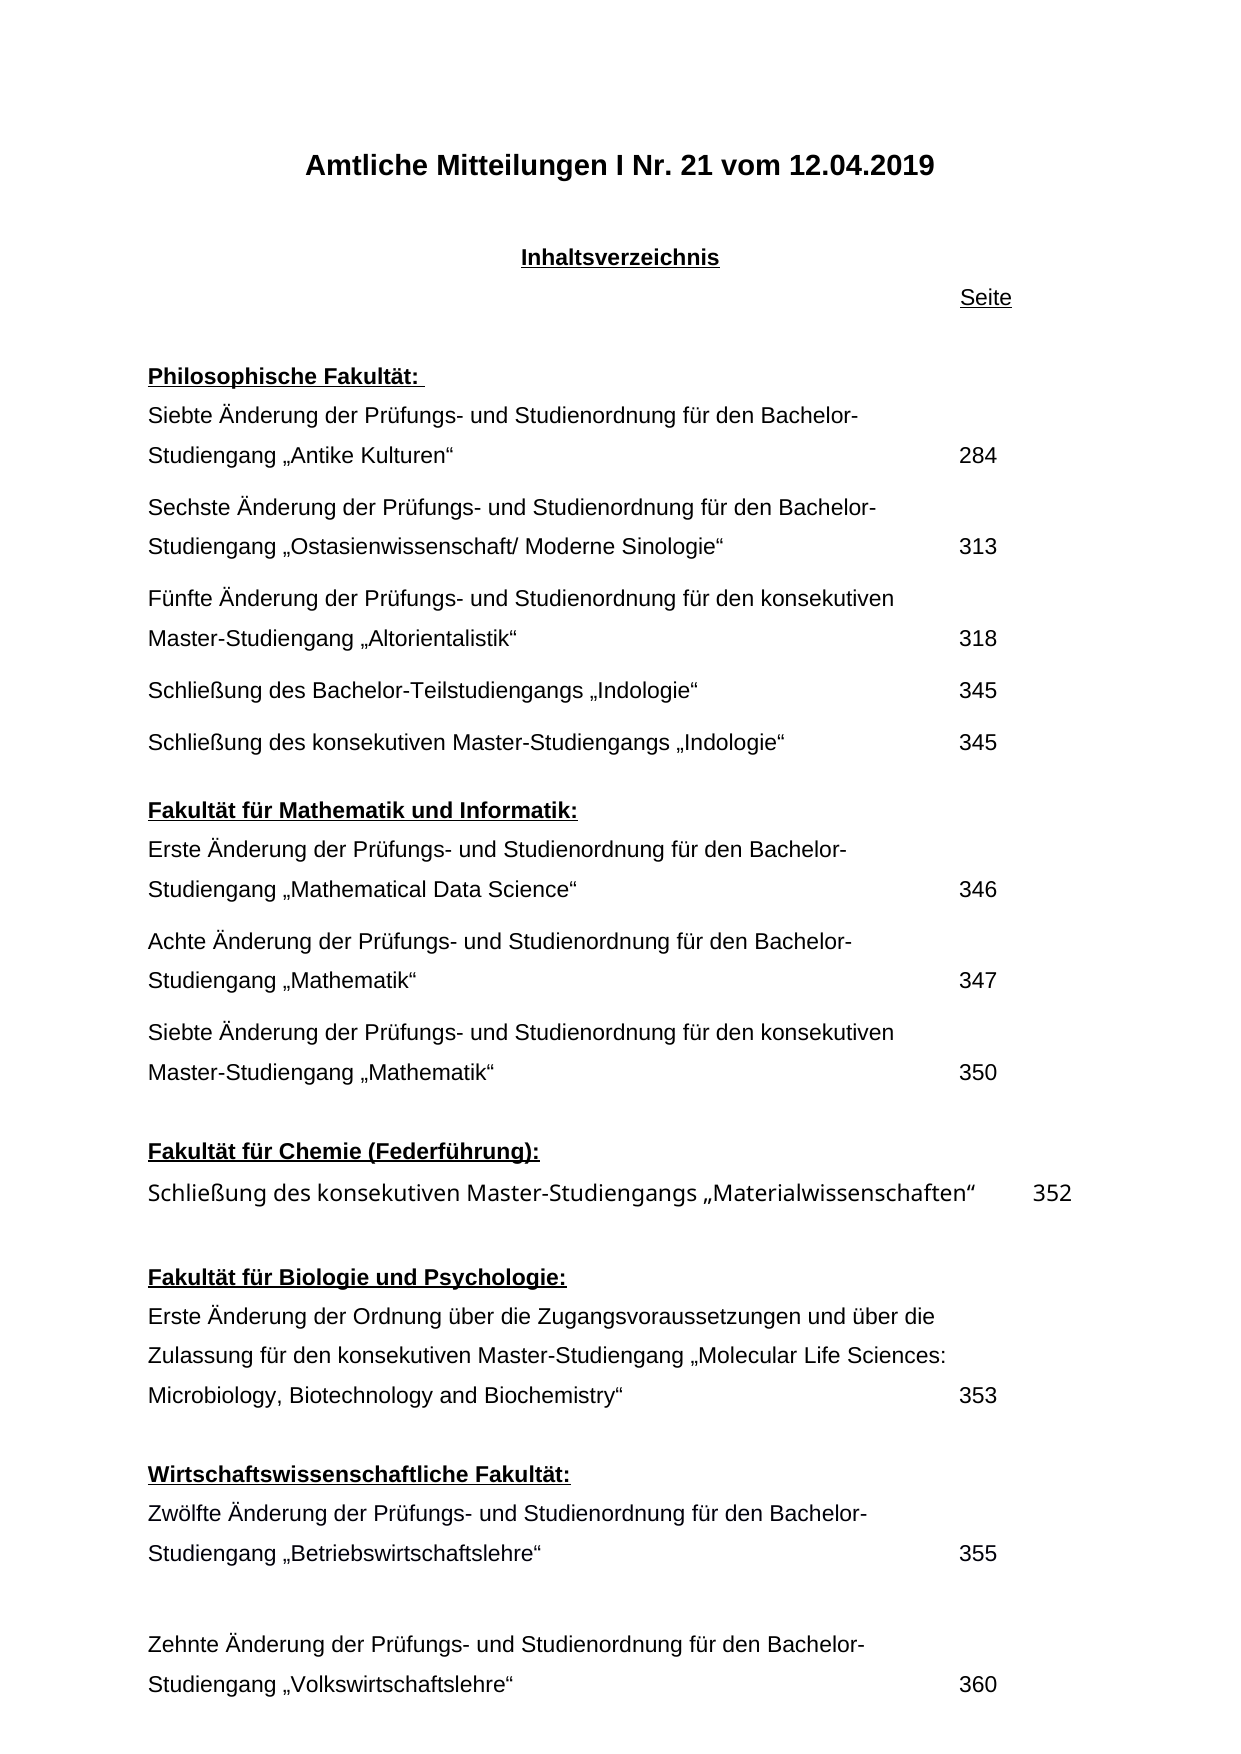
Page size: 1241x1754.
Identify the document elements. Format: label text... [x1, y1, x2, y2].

text Amtliche Mitteilungen I Nr. 21 vom 12.04.2019 [148, 148, 1093, 181]
text Studiengang „Betriebswirtschaftslehre“ 355 [148, 1540, 1093, 1566]
text Erste Änderung der Ordnung über die Zugangsvoraussetzungen und über die [148, 1303, 1093, 1329]
text Fakultät für Mathematik und Informatik: [148, 797, 1093, 823]
text Fakultät für Chemie (Federführung): [148, 1138, 1093, 1164]
text Zehnte Änderung der Prüfungs- und Studienordnung für den Bachelor- [148, 1631, 1093, 1658]
text Achte Änderung der Prüfungs- und Studienordnung für den Bachelor- [148, 928, 1093, 954]
text Schließung des konsekutiven Master-Studiengangs „Indologie“ 345 [148, 729, 1093, 755]
text Studiengang „Mathematik“ 347 [148, 967, 1093, 994]
text Zulassung für den konsekutiven Master-Studiengang „Molecular Life Sciences: [148, 1342, 1093, 1369]
text Microbiology, Biotechnology and Biochemistry“ 353 [148, 1382, 1093, 1408]
text Sechste Änderung der Prüfungs- und Studienordnung für den Bachelor- [148, 494, 1093, 520]
text Philosophische Fakultät: [148, 363, 1093, 389]
text Studiengang „Antike Kulturen“ 284 [148, 442, 1093, 468]
text Erste Änderung der Prüfungs- und Studienordnung für den Bachelor- [148, 836, 1093, 863]
text Fünfte Änderung der Prüfungs- und Studienordnung für den konsekutiven [148, 585, 1093, 612]
text Studiengang „Mathematical Data Science“ 346 [148, 876, 1093, 902]
text Siebte Änderung der Prüfungs- und Studienordnung für den konsekutiven [148, 1019, 1093, 1046]
text Schließung des Bachelor-Teilstudiengangs „Indologie“ 345 [148, 677, 1093, 703]
text Fakultät für Biologie und Psychologie: [148, 1263, 1093, 1290]
text Siebte Änderung der Prüfungs- und Studienordnung für den Bachelor- [148, 402, 1093, 429]
text Studiengang „Ostasienwissenschaft/ Moderne Sinologie“ 313 [148, 533, 1093, 559]
text Schließung des konsekutiven Master-Studiengangs „Materialwissenschaften“ 352 [148, 1177, 1093, 1208]
text Wirtschaftswissenschaftliche Fakultät: [148, 1461, 1093, 1487]
text Studiengang „Volkswirtschaftslehre“ 360 [148, 1671, 1093, 1697]
text Master-Studiengang „Altorientalistik“ 318 [148, 625, 1093, 651]
text Inhaltsverzeichnis [148, 244, 1093, 271]
text Zwölfte Änderung der Prüfungs- und Studienordnung für den Bachelor- [148, 1500, 1093, 1527]
text Seite [148, 284, 1093, 310]
text Master-Studiengang „Mathematik“ 350 [148, 1059, 1093, 1085]
